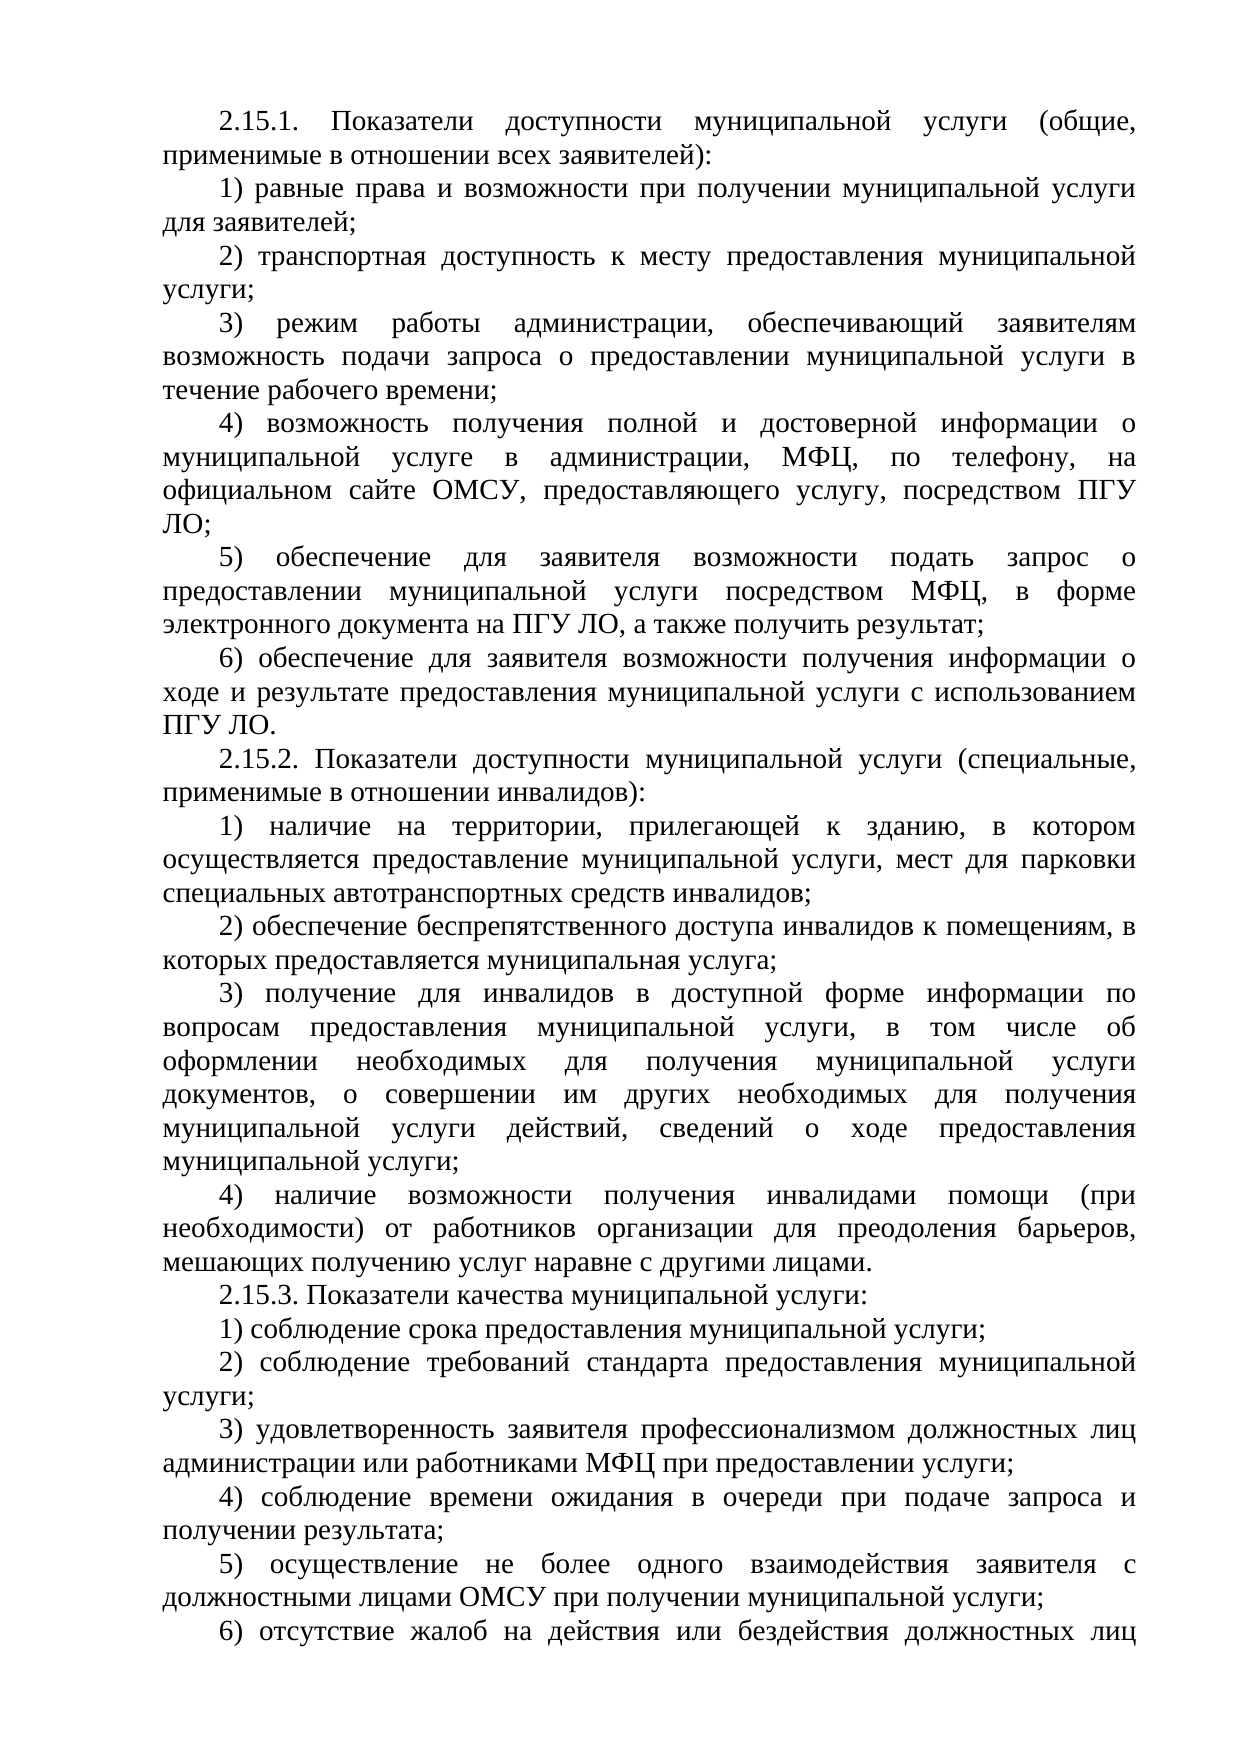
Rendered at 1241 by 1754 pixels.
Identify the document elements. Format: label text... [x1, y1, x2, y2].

text 4) соблюдение времени ожидания в очереди при подаче запроса и получении результата; [162, 1479, 1137, 1546]
text 2) транспортная доступность к месту предоставления муниципальной услуги; [162, 238, 1137, 305]
text 4) наличие возможности получения инвалидами помощи (при необходимости) от работников организации для преодоления барьеров, мешающих получению услуг наравне с другими лицами. [162, 1177, 1137, 1277]
text 2.15.2. Показатели доступности муниципальной услуги (специальные, применимые в отношении инвалидов): [162, 741, 1137, 808]
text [162, 1613, 1137, 1646]
text 3) режим работы администрации, обеспечивающий заявителям возможность подачи запроса о предоставлении муниципальной услуги в течение рабочего времени; [162, 305, 1137, 405]
text 5) обеспечение для заявителя возможности подать запрос о предоставлении муниципальной услуги посредством МФЦ, в форме электронного документа на ПГУ ЛО, а также получить результат; [162, 539, 1137, 640]
text 1) наличие на территории, прилегающей к зданию, в котором осуществляется предоставление муниципальной услуги, мест для парковки специальных автотранспортных средств инвалидов; [162, 808, 1137, 908]
text 1) равные права и возможности при получении муниципальной услуги для заявителей; [162, 171, 1137, 238]
text 6) обеспечение для заявителя возможности получения информации о ходе и результате предоставления муниципальной услуги с использованием ПГУ ЛО. [162, 640, 1137, 741]
text 2.15.3. Показатели качества муниципальной услуги: [162, 1277, 1137, 1311]
text 1) соблюдение срока предоставления муниципальной услуги; [162, 1311, 1137, 1344]
text 3) удовлетворенность заявителя профессионализмом должностных лиц администрации или работниками МФЦ при предоставлении услуги; [162, 1412, 1137, 1479]
text 2) соблюдение требований стандарта предоставления муниципальной услуги; [162, 1344, 1137, 1412]
text 3) получение для инвалидов в доступной форме информации по вопросам предоставления муниципальной услуги, в том числе об оформлении необходимых для получения муниципальной услуги документов, о совершении им других необходимых для получения муниципальной услуги действий, сведений о ходе предоставления муниципальной услуги; [162, 976, 1137, 1177]
text 4) возможность получения полной и достоверной информации о муниципальной услуге в администрации, МФЦ, по телефону, на официальном сайте ОМСУ, предоставляющего услугу, посредством ПГУ ЛО; [162, 405, 1137, 539]
text 2.15.1. Показатели доступности муниципальной услуги (общие, применимые в отношении всех заявителей): [162, 103, 1137, 171]
text 5) осуществление не более одного взаимодействия заявителя с должностными лицами ОМСУ при получении муниципальной услуги; [162, 1546, 1137, 1613]
text 2) обеспечение беспрепятственного доступа инвалидов к помещениям, в которых предоставляется муниципальная услуга; [162, 908, 1137, 976]
